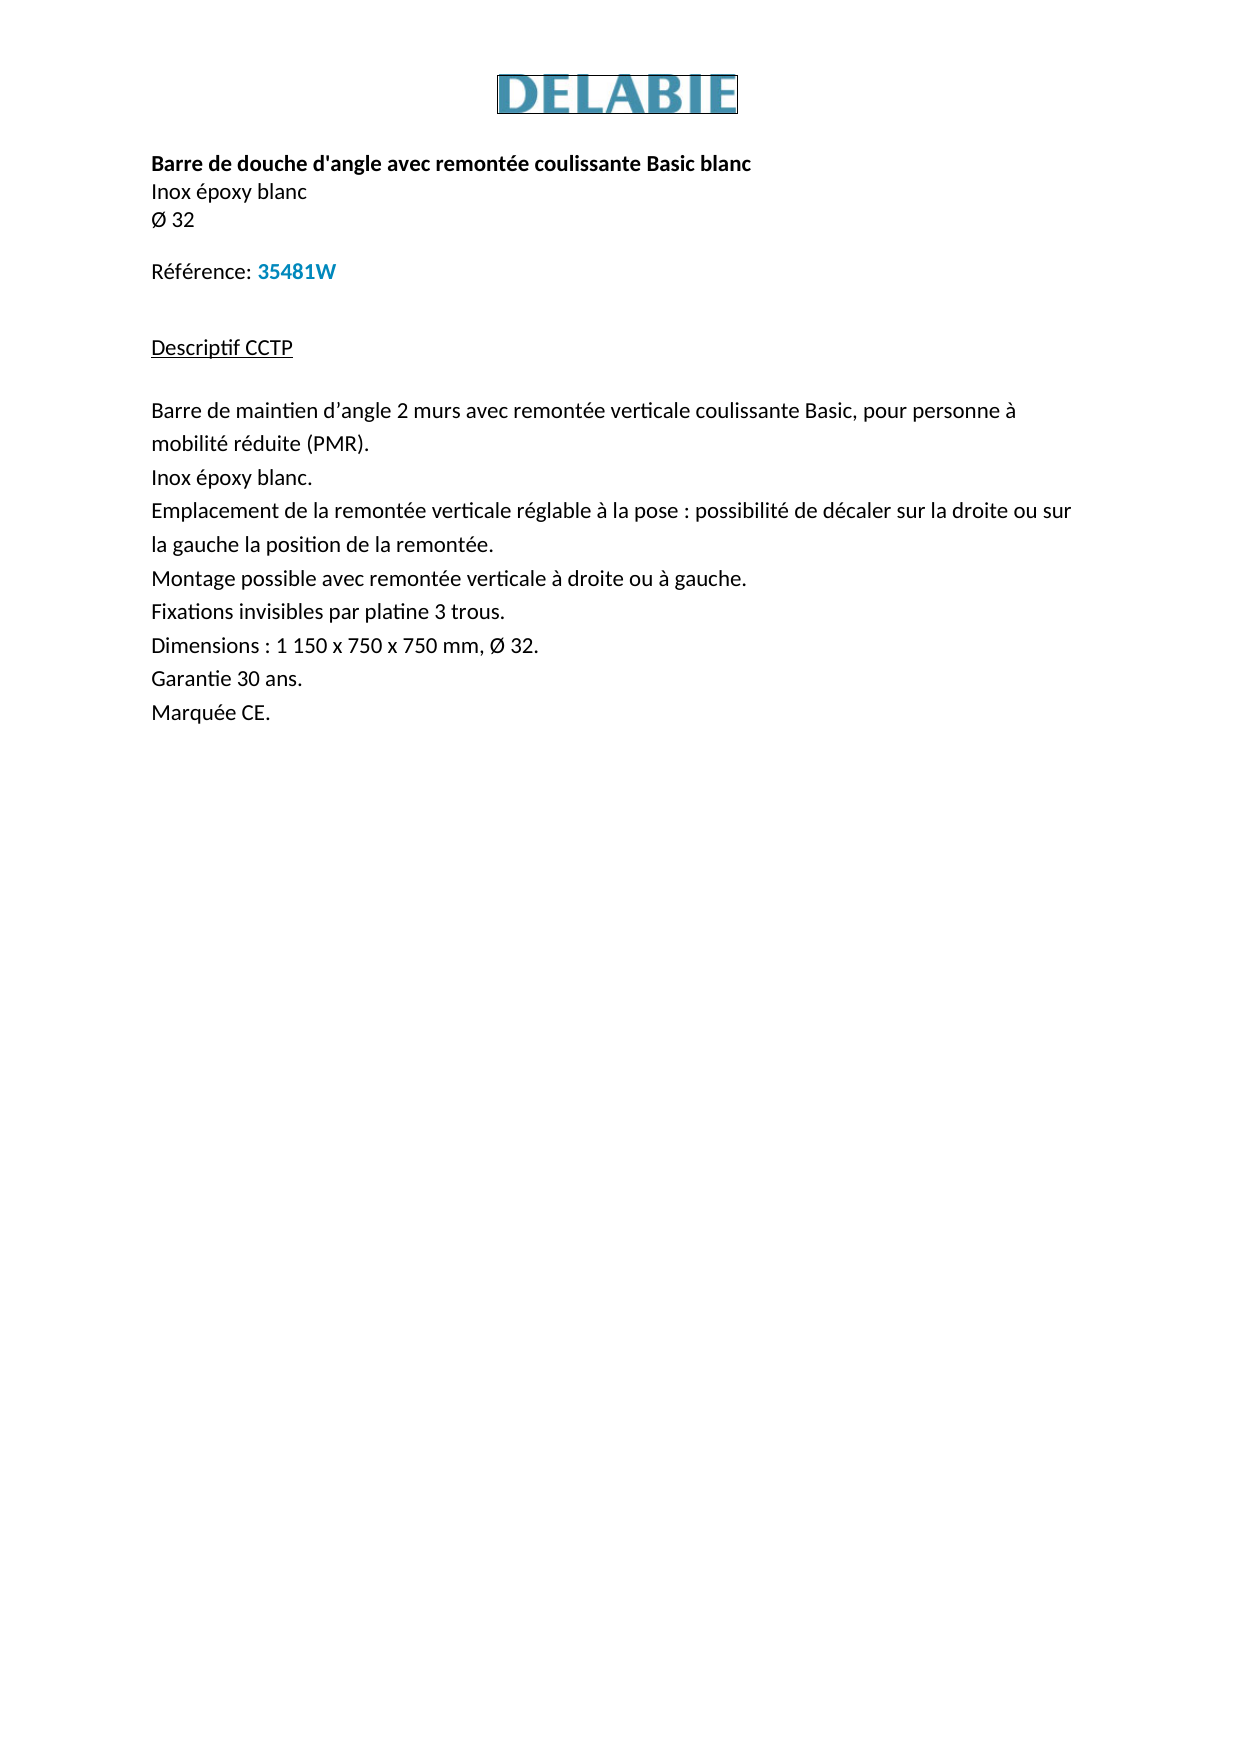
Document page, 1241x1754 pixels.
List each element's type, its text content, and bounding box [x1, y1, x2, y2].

text Emplacement de la remontée verticale réglable à la pose : possibilité de décaler sur la droite ou sur la gauche la position de la remontée. [151, 497, 1084, 558]
text Inox époxy blanc [151, 177, 1084, 205]
text Dimensions : 1 150 x 750 x 750 mm, Ø 32. [151, 631, 1084, 659]
text Fixations invisibles par platine 3 trous. [151, 597, 1084, 625]
text Inox époxy blanc. [151, 463, 1084, 491]
text Montage possible avec remontée verticale à droite ou à gauche. [151, 564, 1084, 592]
picture [498, 76, 737, 113]
text Ø 32 [151, 205, 1084, 233]
text Barre de douche d'angle avec remontée coulissante Basic blanc [151, 149, 1084, 177]
text Descriptif CCTP [151, 333, 1084, 361]
text Référence: 35481W [151, 257, 1084, 285]
text Garantie 30 ans. [151, 664, 1084, 692]
text Marquée CE. [151, 698, 1084, 726]
text Barre de maintien d’angle 2 murs avec remontée verticale coulissante Basic, pour personne à mobilité réduite (PMR). [151, 396, 1084, 458]
